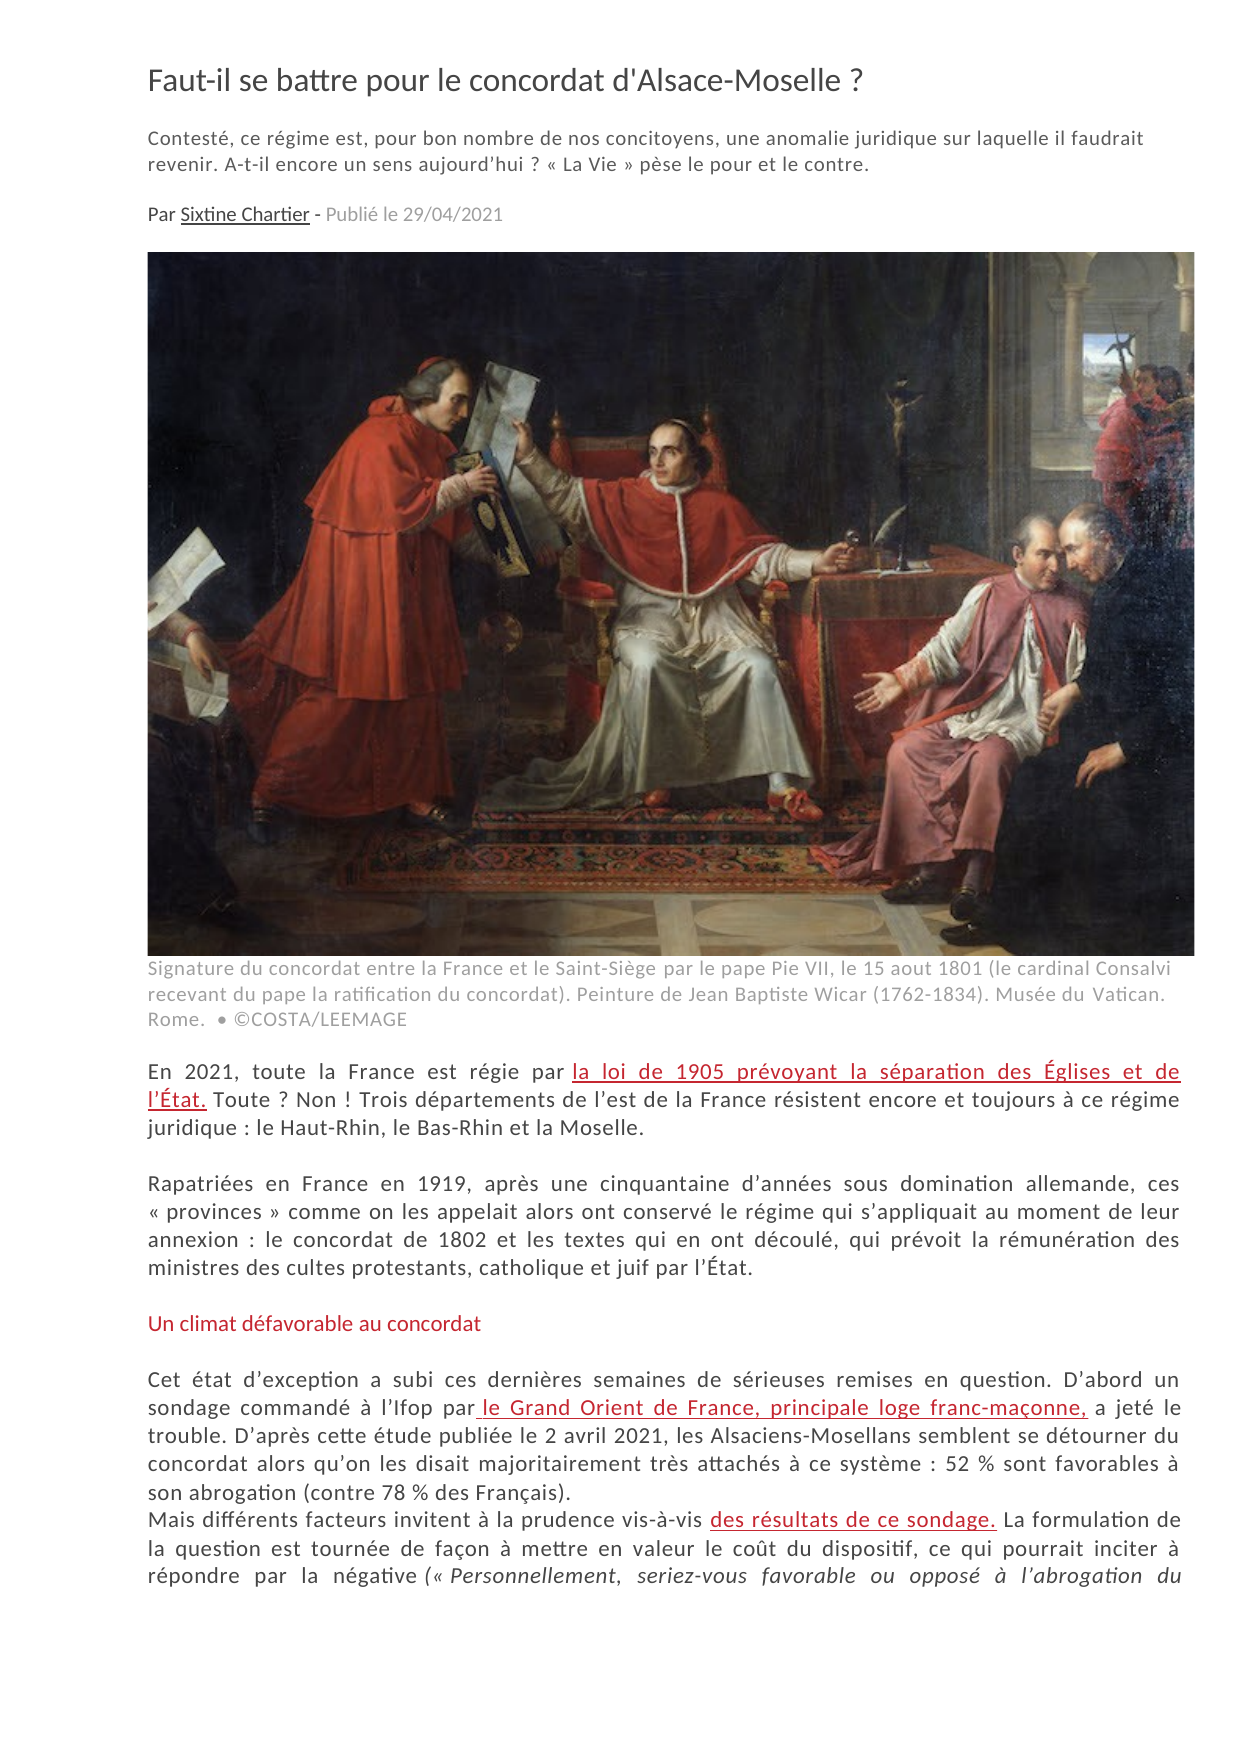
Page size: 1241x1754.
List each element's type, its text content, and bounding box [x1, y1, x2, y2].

text Cet état d’exception a subi ces dernières semaines de sérieuses remises en question. D’abord un sondage commandé à l’Ifop par le Grand Orient de France, principale loge franc-maçonne, a jeté le trouble. D’après cette étude publiée le 2 avril 2021, les Alsaciens-Mosellans semblent se détourner du concordat alors qu’on les disait majoritairement très attachés à ce système : 52 % sont favorables à son abrogation (contre 78 % des Français). [148, 1366, 1181, 1506]
text Contesté, ce régime est, pour bon nombre de nos concitoyens, une anomalie juridique sur laquelle il faudrait revenir. A-t-il encore un sens aujourd’hui ? « La Vie » pèse le pour et le contre. [148, 125, 1181, 176]
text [148, 1506, 1181, 1590]
text Rapatriées en France en 1919, après une cinquantaine d’années sous domination allemande, ces « provinces » comme on les appelait alors ont conservé le régime qui s’appliquait au moment de leur annexion : le concordat de 1802 et les textes qui en ont découlé, qui prévoit la rémunération des ministres des cultes protestants, catholique et juif par l’État. [148, 1169, 1181, 1281]
picture [147, 252, 1195, 956]
text Un climat défavorable au concordat [148, 1309, 1181, 1337]
text Par Sixtine Chartier - Publié le 29/04/2021 [148, 202, 1181, 227]
text Faut-il se battre pour le concordat d'Alsace-Moselle ? [148, 59, 1181, 100]
text En 2021, toute la France est régie par la loi de 1905 prévoyant la séparation des Églises et de l’État. Toute ? Non ! Trois départements de l’est de la France résistent encore et toujours à ce régime juridique : le Haut-Rhin, le Bas-Rhin et la Moselle. [148, 1057, 1181, 1141]
text Signature du concordat entre la France et le Saint-Siège par le pape Pie VII, le 15 aout 1801 (le cardinal Consalvi recevant du pape la ratification du concordat). Peinture de Jean Baptiste Wicar (1762-1834). Musée du Vatican. Rome. • ©COSTA/LEEMAGE [148, 956, 1181, 1032]
